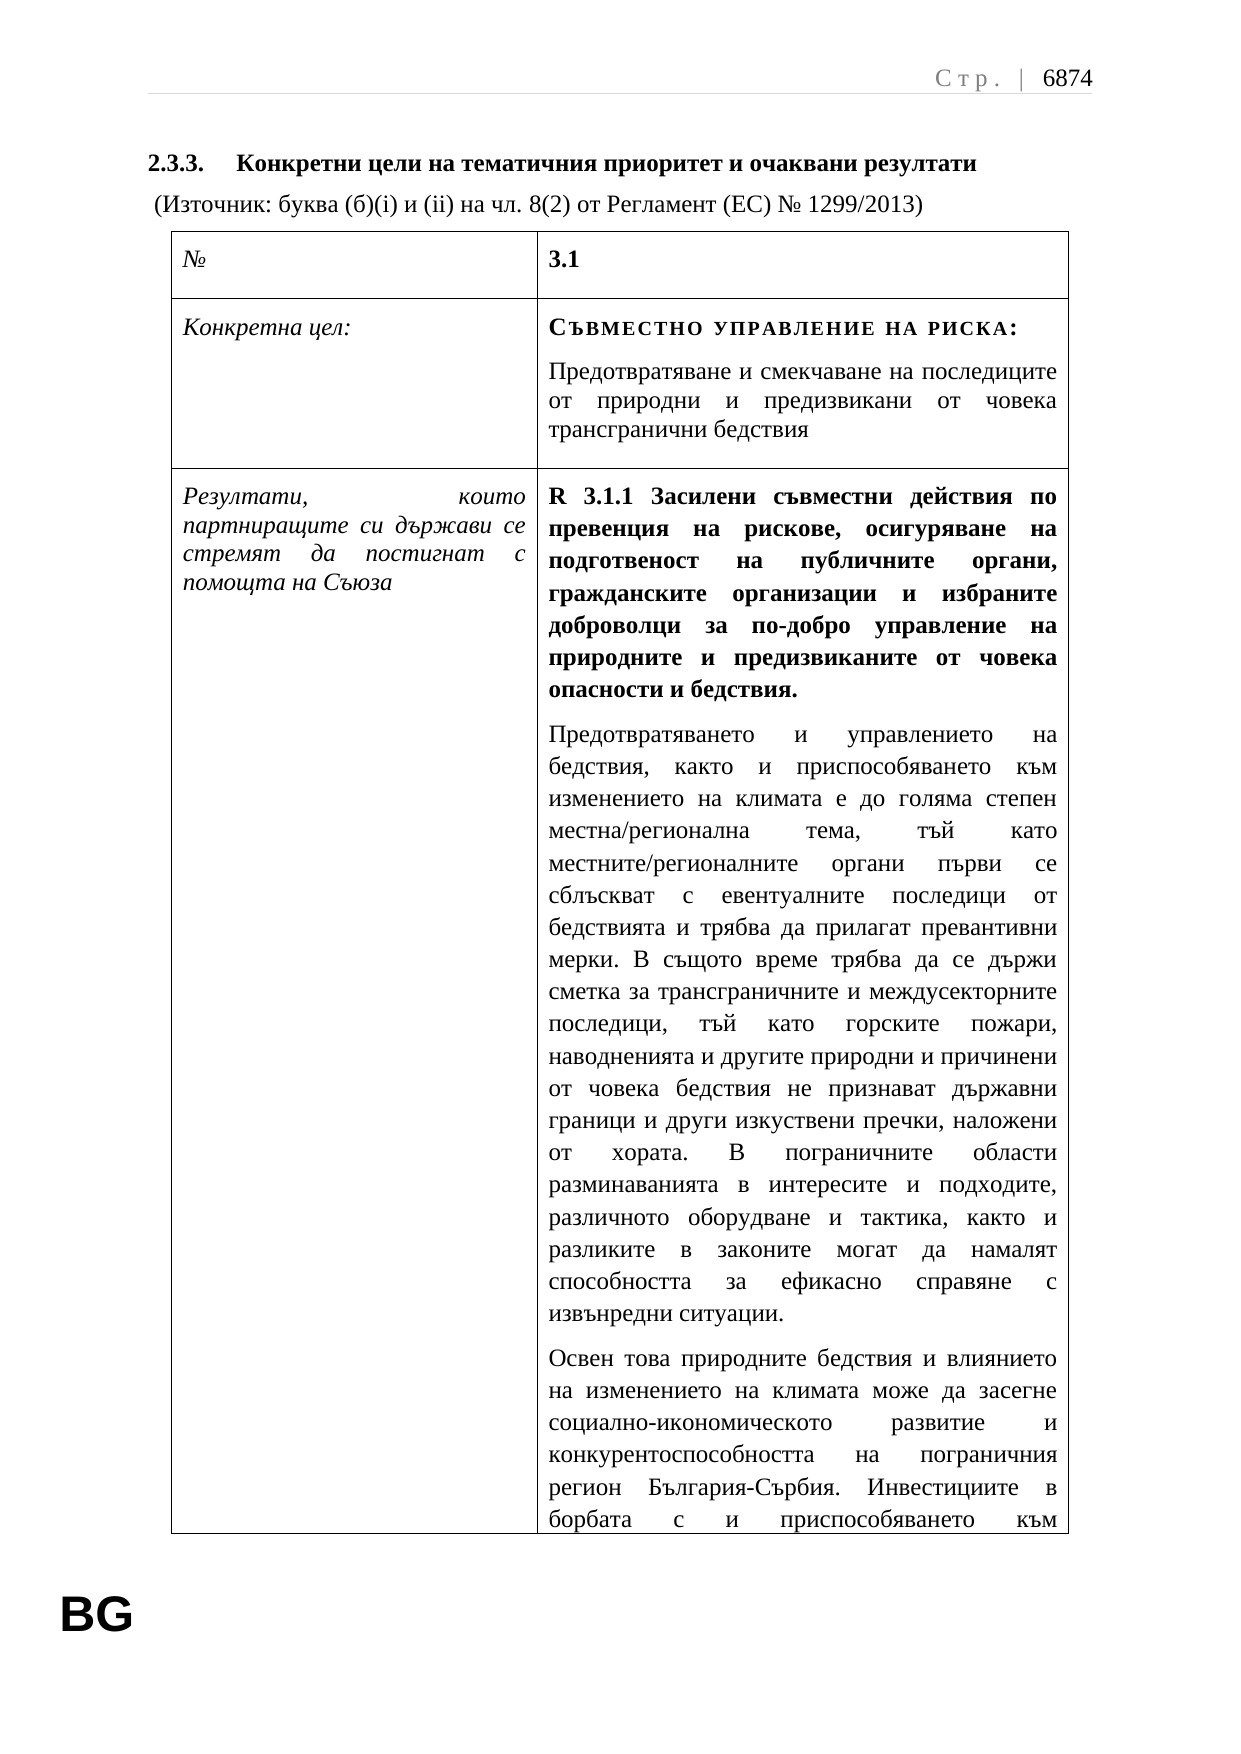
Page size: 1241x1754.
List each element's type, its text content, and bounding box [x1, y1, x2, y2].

table_cell Съвместно управление на риска: Предотвратяване и смекчаване на последиците от природни и предизвикани от човека трансгранични бедствия [538, 299, 1068, 467]
subtitle Конкретни цели на тематичния приоритет и очаквани резултати [148, 148, 1092, 177]
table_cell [172, 469, 537, 1533]
table_header 3.1 [538, 232, 1068, 298]
table_header № [172, 232, 537, 298]
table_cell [538, 469, 1068, 1533]
text (Източник: буква (б)(i) и (ii) на чл. 8(2) от Регламент (ЕС) № 1299/2013) [148, 189, 1092, 218]
table_cell Конкретна цел: [172, 299, 537, 467]
